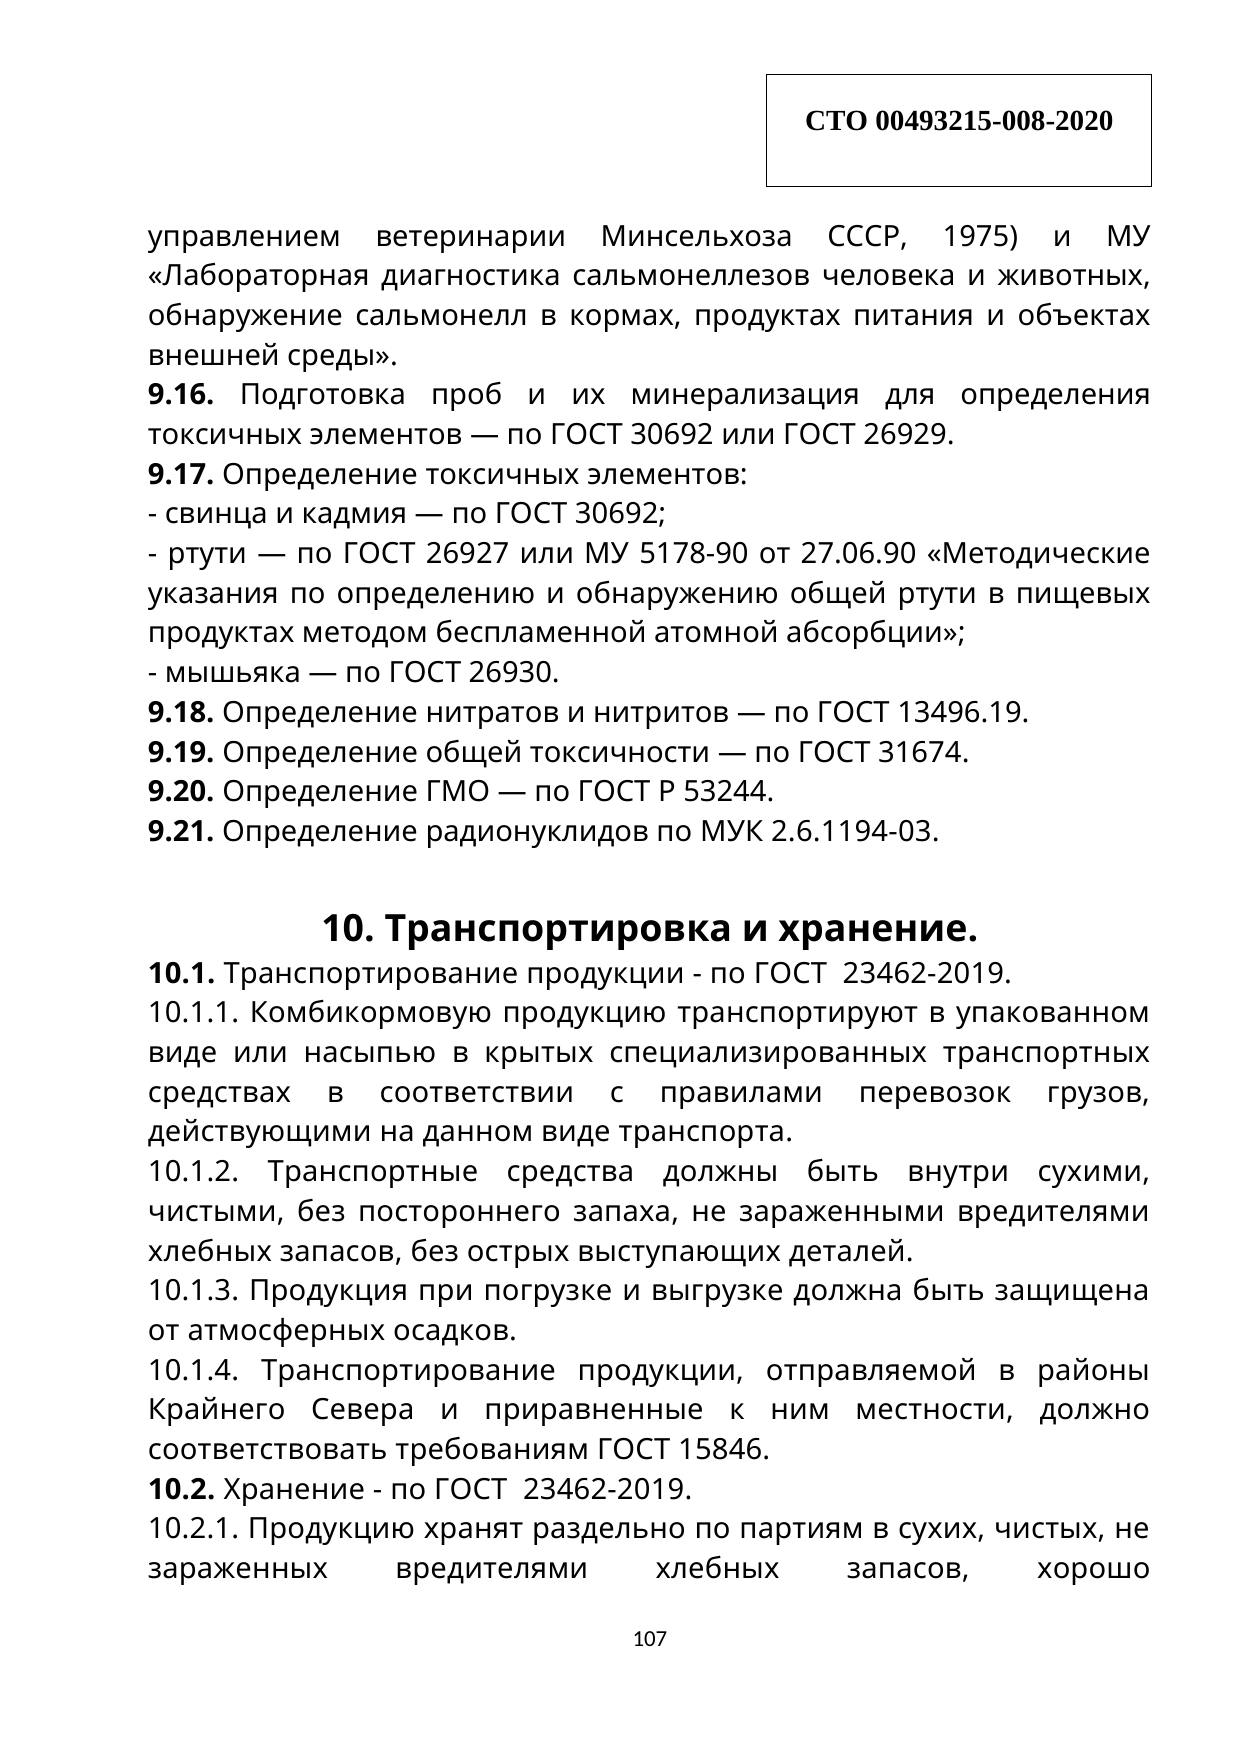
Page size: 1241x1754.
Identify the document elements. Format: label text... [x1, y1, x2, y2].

text 9.21. Определение радионуклидов по МУК 2.6.1194-03. [148, 810, 1152, 850]
text 10.1.4. Транспортирование продукции, отправляемой в районы Крайнего Севера и приравненные к ним местности, должно соответствовать требованиям ГОСТ 15846. [148, 1349, 1152, 1468]
text 9.20. Определение ГМО — по ГОСТ Р 53244. [148, 771, 1152, 810]
text 9.16. Подготовка проб и их минерализация для определения токсичных элементов — по ГОСТ 30692 или ГОСТ 26929. [148, 374, 1152, 453]
text 10.1.3. Продукция при погрузке и выгрузке должна быть защищена от атмосферных осадков. [148, 1269, 1152, 1349]
text 9.17. Определение токсичных элементов: [148, 453, 1152, 493]
text 9.18. Определение нитратов и нитритов — по ГОСТ 13496.19. [148, 691, 1152, 731]
text - мышьяка — по ГОСТ 26930. [148, 651, 1152, 691]
text - свинца и кадмия — по ГОСТ 30692; [148, 493, 1152, 532]
text - ртути — по ГОСТ 26927 или МУ 5178-90 от 27.06.90 «Методические указания по определению и обнаружению общей ртути в пищевых продуктах методом беспламенной атомной абсорбции»; [148, 532, 1152, 651]
text 9.19. Определение общей токсичности — по ГОСТ 31674. [148, 731, 1152, 771]
text 10.1.1. Комбикормовую продукцию транспортируют в упакованном виде или насыпью в крытых специализированных транспортных средствах в соответствии с правилами перевозок грузов, действующими на данном виде транспорта. [148, 992, 1152, 1150]
text 10. Транспортировка и хранение. [148, 901, 1152, 952]
text 10.2. Хранение - по ГОСТ 23462-2019. [148, 1468, 1152, 1508]
text 10.1.2. Транспортные средства должны быть внутри сухими, чистыми, без постороннего запаха, не зараженными вредителями хлебных запасов, без острых выступающих деталей. [148, 1150, 1152, 1269]
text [148, 215, 1152, 374]
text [148, 1508, 1152, 1587]
text 10.1. Транспортирование продукции - по ГОСТ 23462-2019. [148, 952, 1152, 992]
